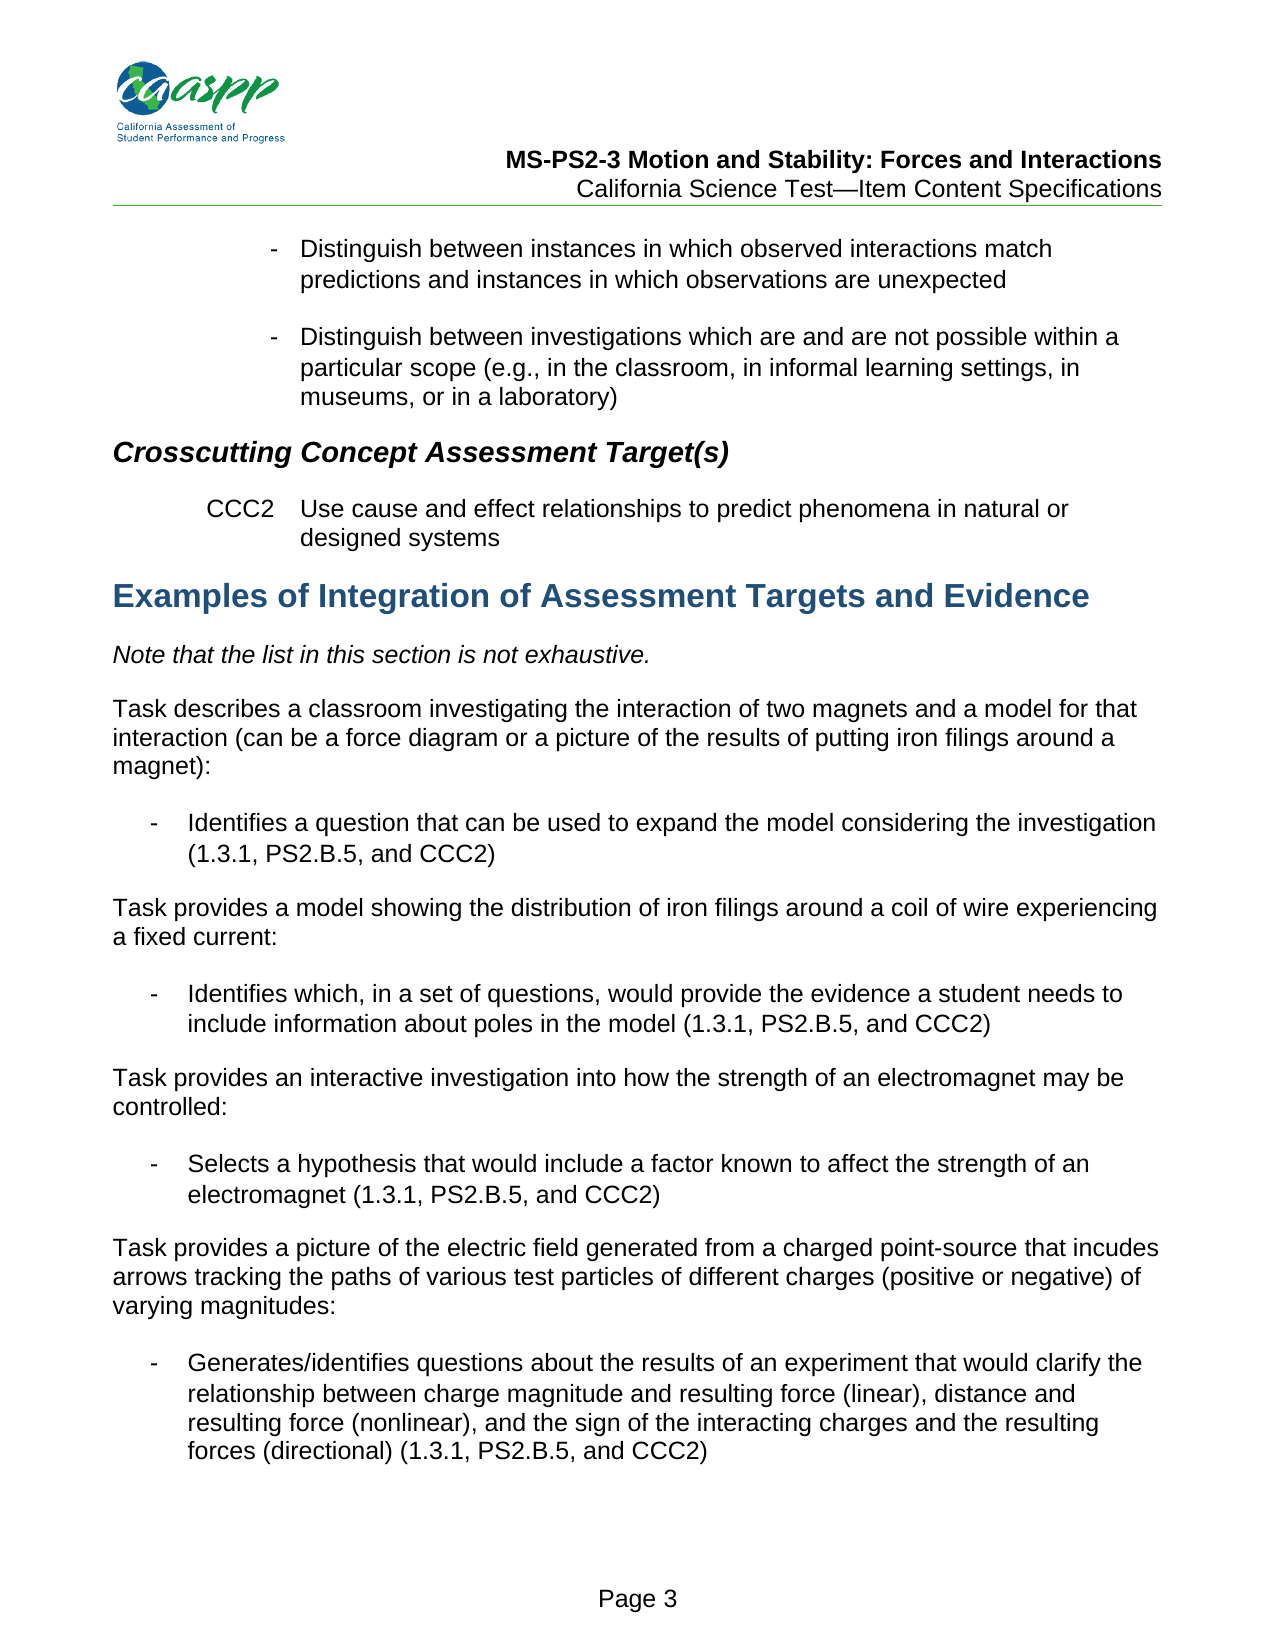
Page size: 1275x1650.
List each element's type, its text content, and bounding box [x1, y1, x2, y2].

text Distinguish between instances in which observed interactions match predictions and instances in which observations are unexpected [270, 231, 1162, 294]
text Identifies a question that can be used to expand the model considering the investigation (1.3.1, PS2.B.5, and CCC2) [150, 805, 1162, 868]
text Task describes a classroom investigating the interaction of two magnets and a model for that interaction (can be a force diagram or a picture of the results of putting iron filings around a magnet): [112, 694, 1162, 780]
subtitle Crosscutting Concept Assessment Target(s) [112, 436, 1162, 469]
text Task provides a model showing the distribution of iron filings around a coil of wire experiencing a fixed current: [112, 893, 1162, 950]
text Note that the list in this section is not exhaustive. [112, 640, 1162, 669]
text Selects a hypothesis that would include a factor known to affect the strength of an electromagnet (1.3.1, PS2.B.5, and CCC2) [150, 1146, 1162, 1208]
text Task provides a picture of the electric field generated from a charged point-source that incudes arrows tracking the paths of various test particles of different charges (positive or negative) of varying magnitudes: [112, 1233, 1162, 1320]
subtitle Examples of Integration of Assessment Targets and Evidence [112, 577, 1162, 615]
text Task provides an interactive investigation into how the strength of an electromagnet may be controlled: [112, 1063, 1162, 1121]
text Identifies which, in a set of questions, would provide the evidence a student needs to include information about poles in the model (1.3.1, PS2.B.5, and CCC2) [150, 975, 1162, 1038]
text Generates/identifies questions about the results of an experiment that would clarify the relationship between charge magnitude and resulting force (linear), distance and resulting force (nonlinear), and the sign of the interacting charges and the resulting forces (directional) (1.3.1, PS2.B.5, and CCC2) [150, 1345, 1162, 1465]
text CCC2 Use cause and effect relationships to predict phenomena in natural or designed systems [206, 494, 1162, 552]
text Distinguish between investigations which are and are not possible within a particular scope (e.g., in the classroom, in informal learning settings, in museums, or in a laboratory) [270, 319, 1162, 411]
picture [112, 60, 287, 146]
